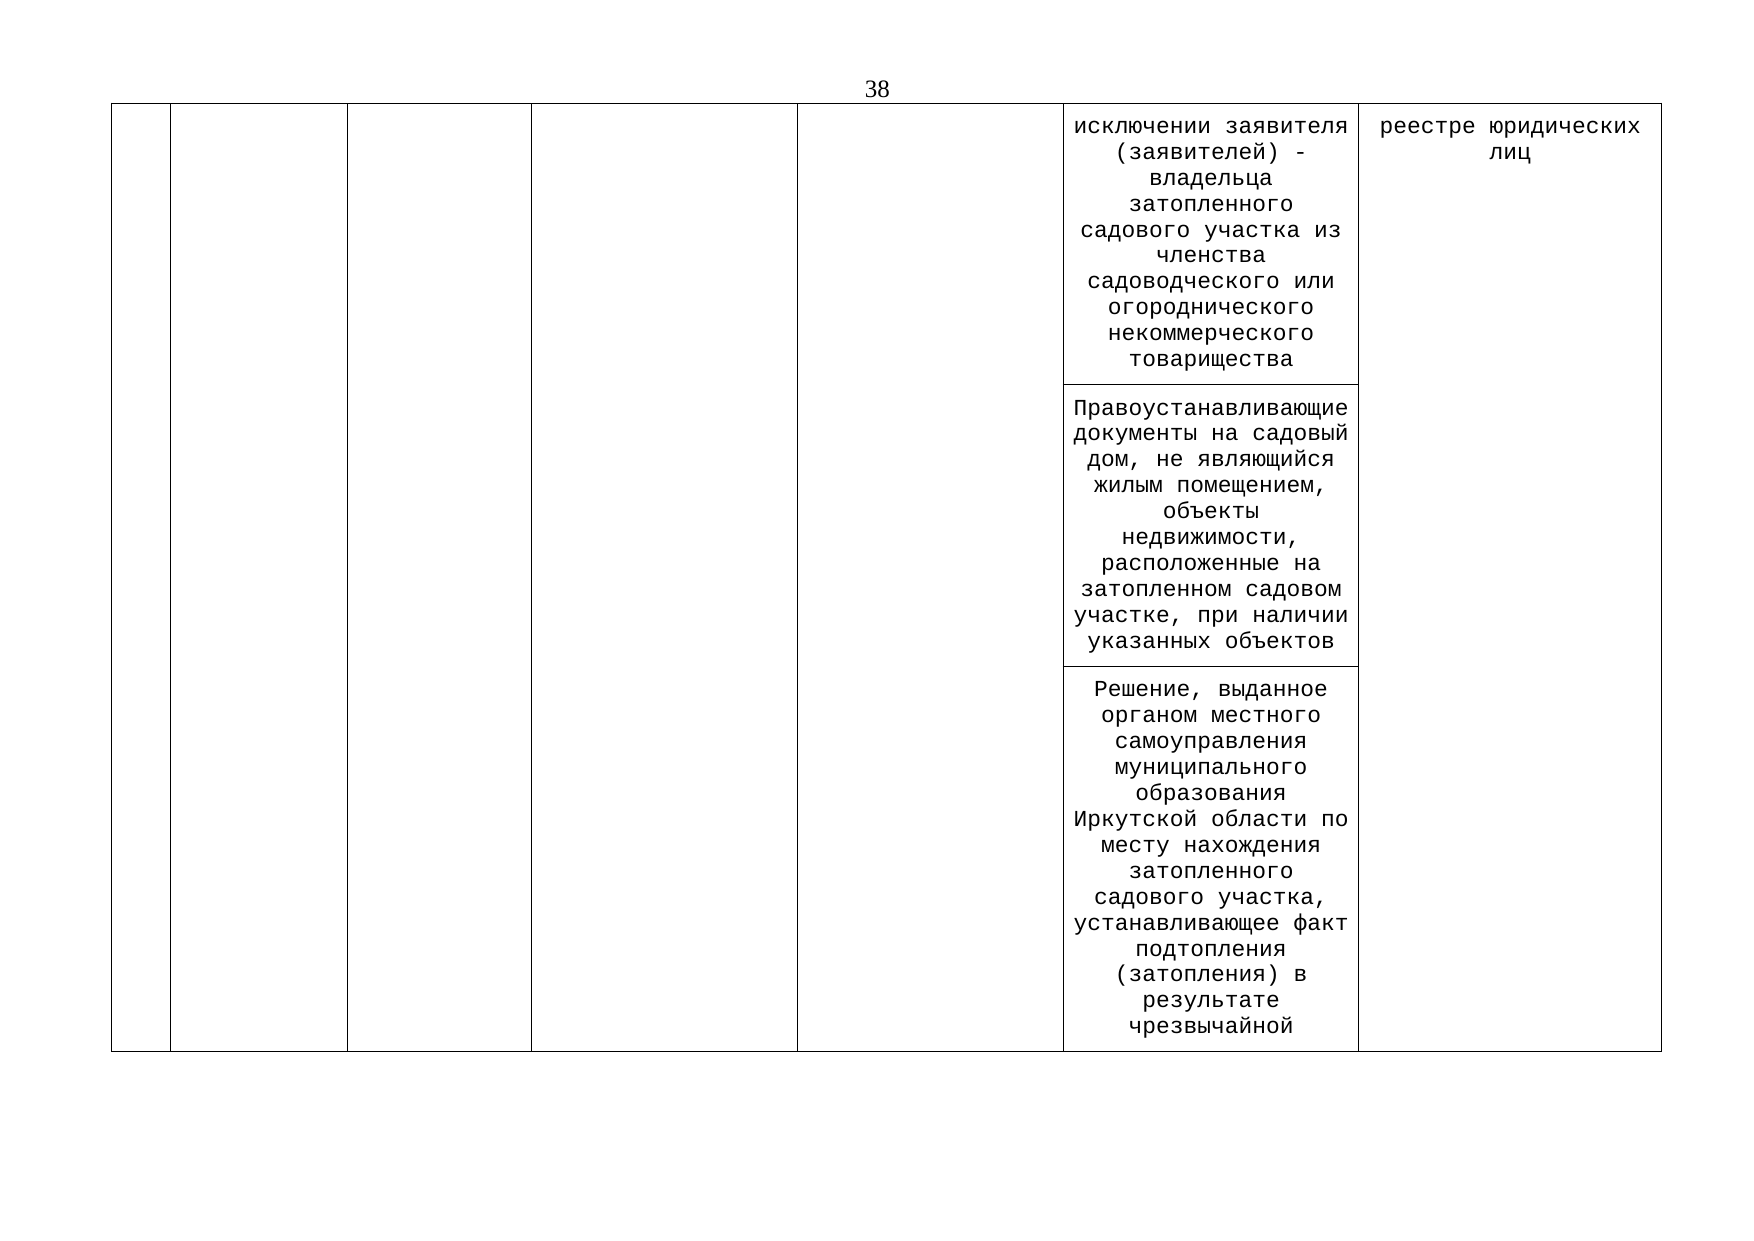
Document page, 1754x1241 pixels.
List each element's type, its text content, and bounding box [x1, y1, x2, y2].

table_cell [1359, 104, 1661, 1051]
table_cell Правоустанавливающие документы на садовый дом, не являющийся жилым помещением, объекты недвижимости, расположенные на затопленном садовом участке, при наличии указанных объектов [1064, 385, 1358, 666]
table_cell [1064, 667, 1358, 1051]
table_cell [1064, 104, 1358, 384]
